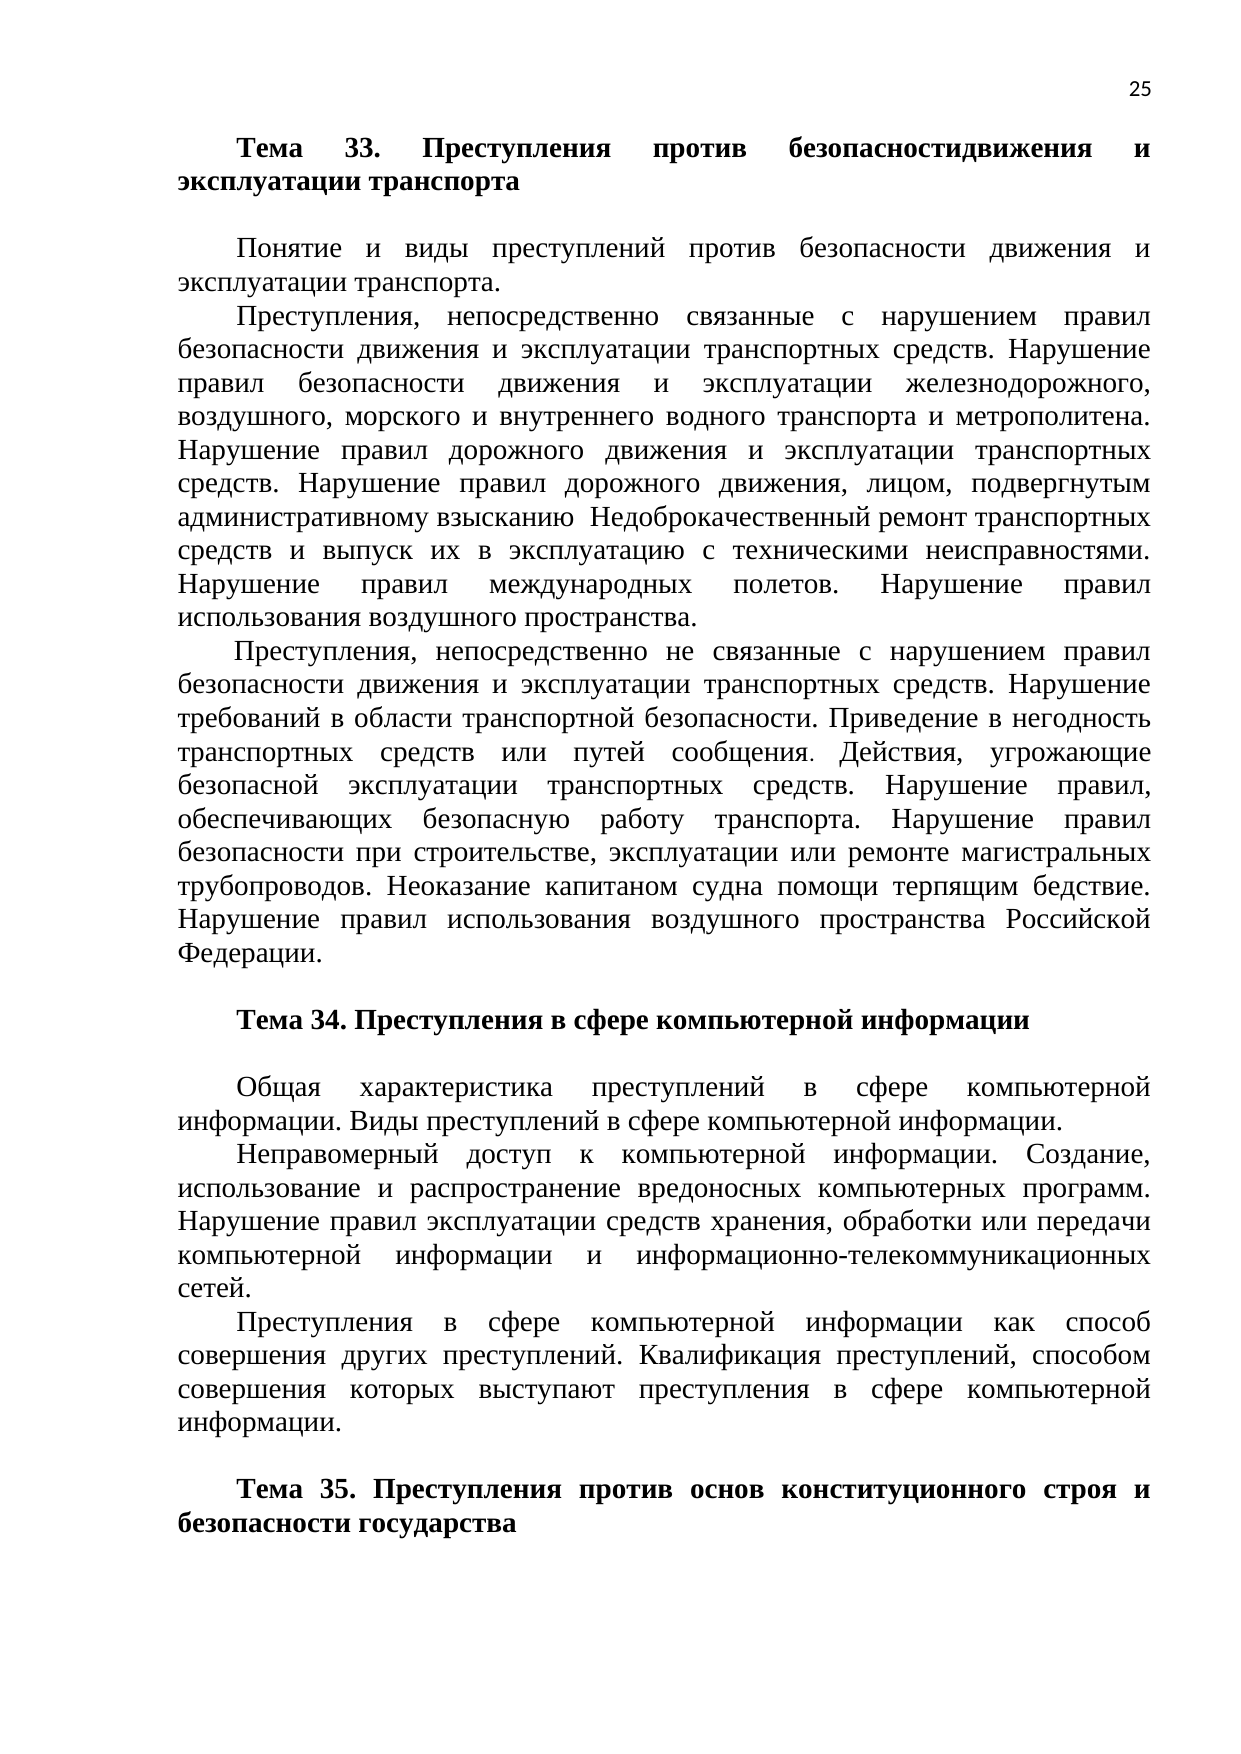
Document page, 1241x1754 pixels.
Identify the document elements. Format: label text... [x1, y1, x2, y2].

text Преступления, непосредственно не связанные с нарушением правил безопасности движения и эксплуатации транспортных средств. Нарушение требований в области транспортной безопасности. Приведение в негодность транспортных средств или путей сообщения. Действия, угрожающие безопасной эксплуатации транспортных средств. Нарушение правил, обеспечивающих безопасную работу транспорта. Нарушение правил безопасности при строительстве, эксплуатации или ремонте магистральных трубопроводов. Неоказание капитаном судна помощи терпящим бедствие. Нарушение правил использования воздушного пространства Российской Федерации. [177, 633, 1152, 968]
text Преступления в сфере компьютерной информации как способ совершения других преступлений. Квалификация преступлений, способом совершения которых выступают преступления в сфере компьютерной информации. [177, 1304, 1152, 1438]
text Понятие и виды преступлений против безопасности движения и эксплуатации транспорта. [177, 231, 1152, 298]
text Общая характеристика преступлений в сфере компьютерной информации. Виды преступлений в сфере компьютерной информации. [177, 1069, 1152, 1136]
text Тема 34. Преступления в сфере компьютерной информации [177, 1002, 1152, 1036]
text Преступления, непосредственно связанные с нарушением правил безопасности движения и эксплуатации транспортных средств. Нарушение правил безопасности движения и эксплуатации железнодорожного, воздушного, морского и внутреннего водного транспорта и метрополитена. Нарушение правил дорожного движения и эксплуатации транспортных средств. Нарушение правил дорожного движения, лицом, подвергнутым административному взысканию Недоброкачественный ремонт транспортных средств и выпуск их в эксплуатацию с техническими неисправностями. Нарушение правил международных полетов. Нарушение правил использования воздушного пространства. [177, 298, 1152, 633]
text Тема 35. Преступления против основ конституционного строя и безопасности государства [177, 1472, 1152, 1539]
text Неправомерный доступ к компьютерной информации. Создание, использование и распространение вредоносных компьютерных программ. Нарушение правил эксплуатации средств хранения, обработки или передачи компьютерной информации и информационно-телекоммуникационных сетей. [177, 1136, 1152, 1304]
text Тема 33. Преступления против безопасностидвижения и эксплуатации транспорта [177, 130, 1152, 197]
